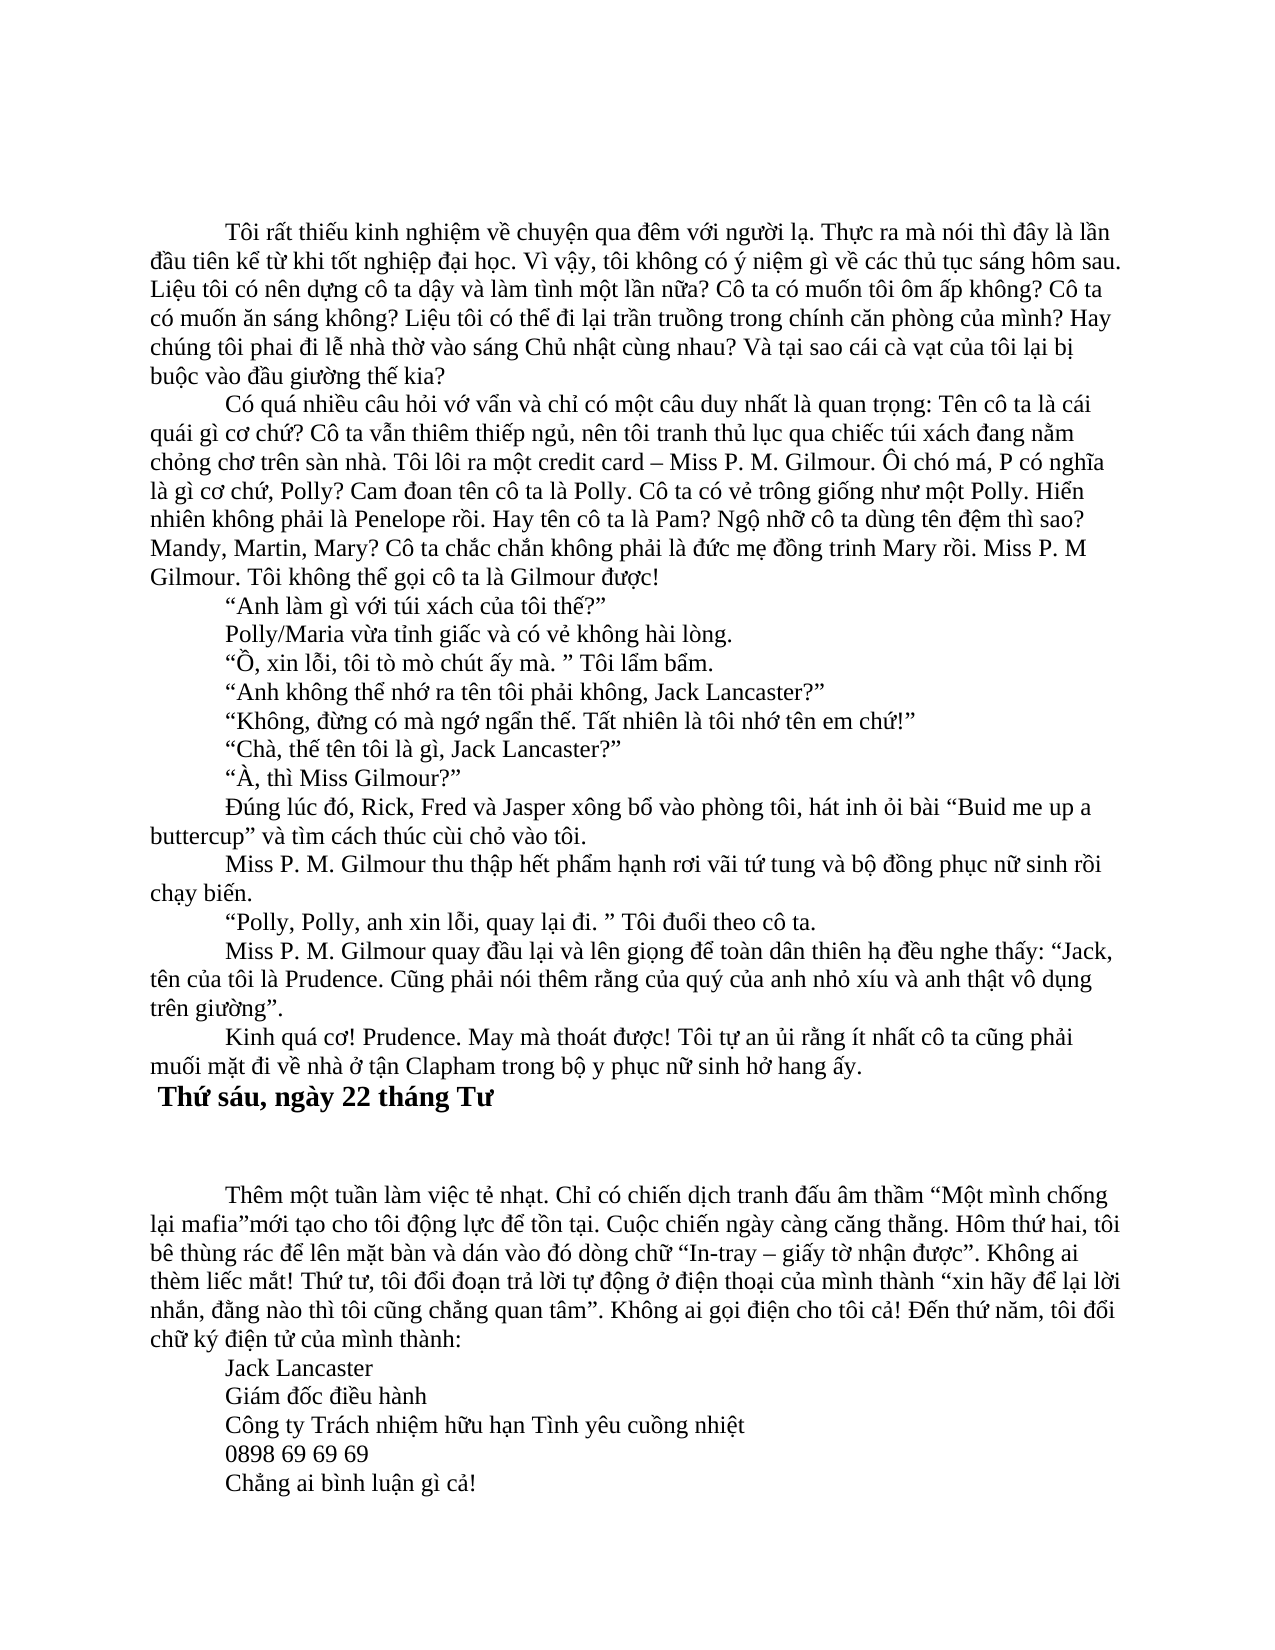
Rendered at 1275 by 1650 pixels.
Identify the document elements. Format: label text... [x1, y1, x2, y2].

text “Polly, Polly, anh xin lỗi, quay lại đi. ” Tôi đuổi theo cô ta. [150, 907, 1125, 936]
text Miss P. M. Gilmour thu thập hết phẩm hạnh rơi vãi tứ tung và bộ đồng phục nữ sinh rồi chạy biến. [150, 849, 1125, 907]
text Chẳng ai bình luận gì cả! [150, 1468, 1125, 1496]
text “À, thì Miss Gilmour?” [150, 763, 1125, 792]
text “Anh làm gì với túi xách của tôi thế?” [150, 591, 1125, 619]
text Thêm một tuần làm việc tẻ nhạt. Chỉ có chiến dịch tranh đấu âm thầm “Một mình chống lại mafia”mới tạo cho tôi động lực để tồn tại. Cuộc chiến ngày càng căng thằng. Hôm thứ hai, tôi bê thùng rác để lên mặt bàn và dán vào đó dòng chữ “In-tray – giấy tờ nhận được”. Không ai thèm liếc mắt! Thứ tư, tôi đổi đoạn trả lời tự động ở điện thoại của mình thành “xin hãy để lại lời nhắn, đằng nào thì tôi cũng chẳng quan tâm”. Không ai gọi điện cho tôi cả! Đến thứ năm, tôi đổi chữ ký điện tử của mình thành: [150, 1180, 1125, 1353]
text Giám đốc điều hành [150, 1381, 1125, 1410]
text Jack Lancaster [150, 1353, 1125, 1381]
text Miss P. M. Gilmour quay đầu lại và lên giọng để toàn dân thiên hạ đều nghe thấy: “Jack, tên của tôi là Prudence. Cũng phải nói thêm rằng của quý của anh nhỏ xíu và anh thật vô dụng trên giường”. [150, 936, 1125, 1022]
text Đúng lúc đó, Rick, Fred và Jasper xông bổ vào phòng tôi, hát inh ỏi bài “Buid me up a buttercup” và tìm cách thúc cùi chỏ vào tôi. [150, 792, 1125, 849]
text Polly/Maria vừa tỉnh giấc và có vẻ không hài lòng. [150, 619, 1125, 648]
text Công ty Trách nhiệm hữu hạn Tình yêu cuồng nhiệt [150, 1410, 1125, 1439]
text “Anh không thể nhớ ra tên tôi phải không, Jack Lancaster?” [150, 677, 1125, 706]
text “Không, đừng có mà ngớ ngẩn thế. Tất nhiên là tôi nhớ tên em chứ!” [150, 706, 1125, 734]
subtitle Thứ sáu, ngày 22 tháng Tư [150, 1079, 1125, 1113]
text Tôi rất thiếu kinh nghiệm về chuyện qua đêm với người lạ. Thực ra mà nói thì đây là lần đầu tiên kể từ khi tốt nghiệp đại học. Vì vậy, tôi không có ý niệm gì về các thủ tục sáng hôm sau. Liệu tôi có nên dựng cô ta dậy và làm tình một lần nữa? Cô ta có muốn tôi ôm ấp không? Cô ta có muốn ăn sáng không? Liệu tôi có thể đi lại trần truồng trong chính căn phòng của mình? Hay chúng tôi phai đi lễ nhà thờ vào sáng Chủ nhật cùng nhau? Và tại sao cái cà vạt của tôi lại bị buộc vào đầu giường thế kia? [150, 217, 1125, 389]
text 0898 69 69 69 [150, 1439, 1125, 1468]
text Kinh quá cơ! Prudence. May mà thoát được! Tôi tự an ủi rằng ít nhất cô ta cũng phải muối mặt đi về nhà ở tận Clapham trong bộ y phục nữ sinh hở hang ấy. [150, 1022, 1125, 1079]
text Có quá nhiều câu hỏi vớ vẩn và chỉ có một câu duy nhất là quan trọng: Tên cô ta là cái quái gì cơ chứ? Cô ta vẫn thiêm thiếp ngủ, nên tôi tranh thủ lục qua chiếc túi xách đang nằm chỏng chơ trên sàn nhà. Tôi lôi ra một credit card – Miss P. M. Gilmour. Ôi chó má, P có nghĩa là gì cơ chứ, Polly? Cam đoan tên cô ta là Polly. Cô ta có vẻ trông giống như một Polly. Hiển nhiên không phải là Penelope rồi. Hay tên cô ta là Pam? Ngộ nhỡ cô ta dùng tên đệm thì sao? Mandy, Martin, Mary? Cô ta chắc chắn không phải là đức mẹ đồng trinh Mary rồi. Miss P. M Gilmour. Tôi không thể gọi cô ta là Gilmour được! [150, 389, 1125, 591]
text “Ồ, xin lỗi, tôi tò mò chút ấy mà. ” Tôi lẩm bẩm. [150, 648, 1125, 677]
text “Chà, thế tên tôi là gì, Jack Lancaster?” [150, 734, 1125, 763]
